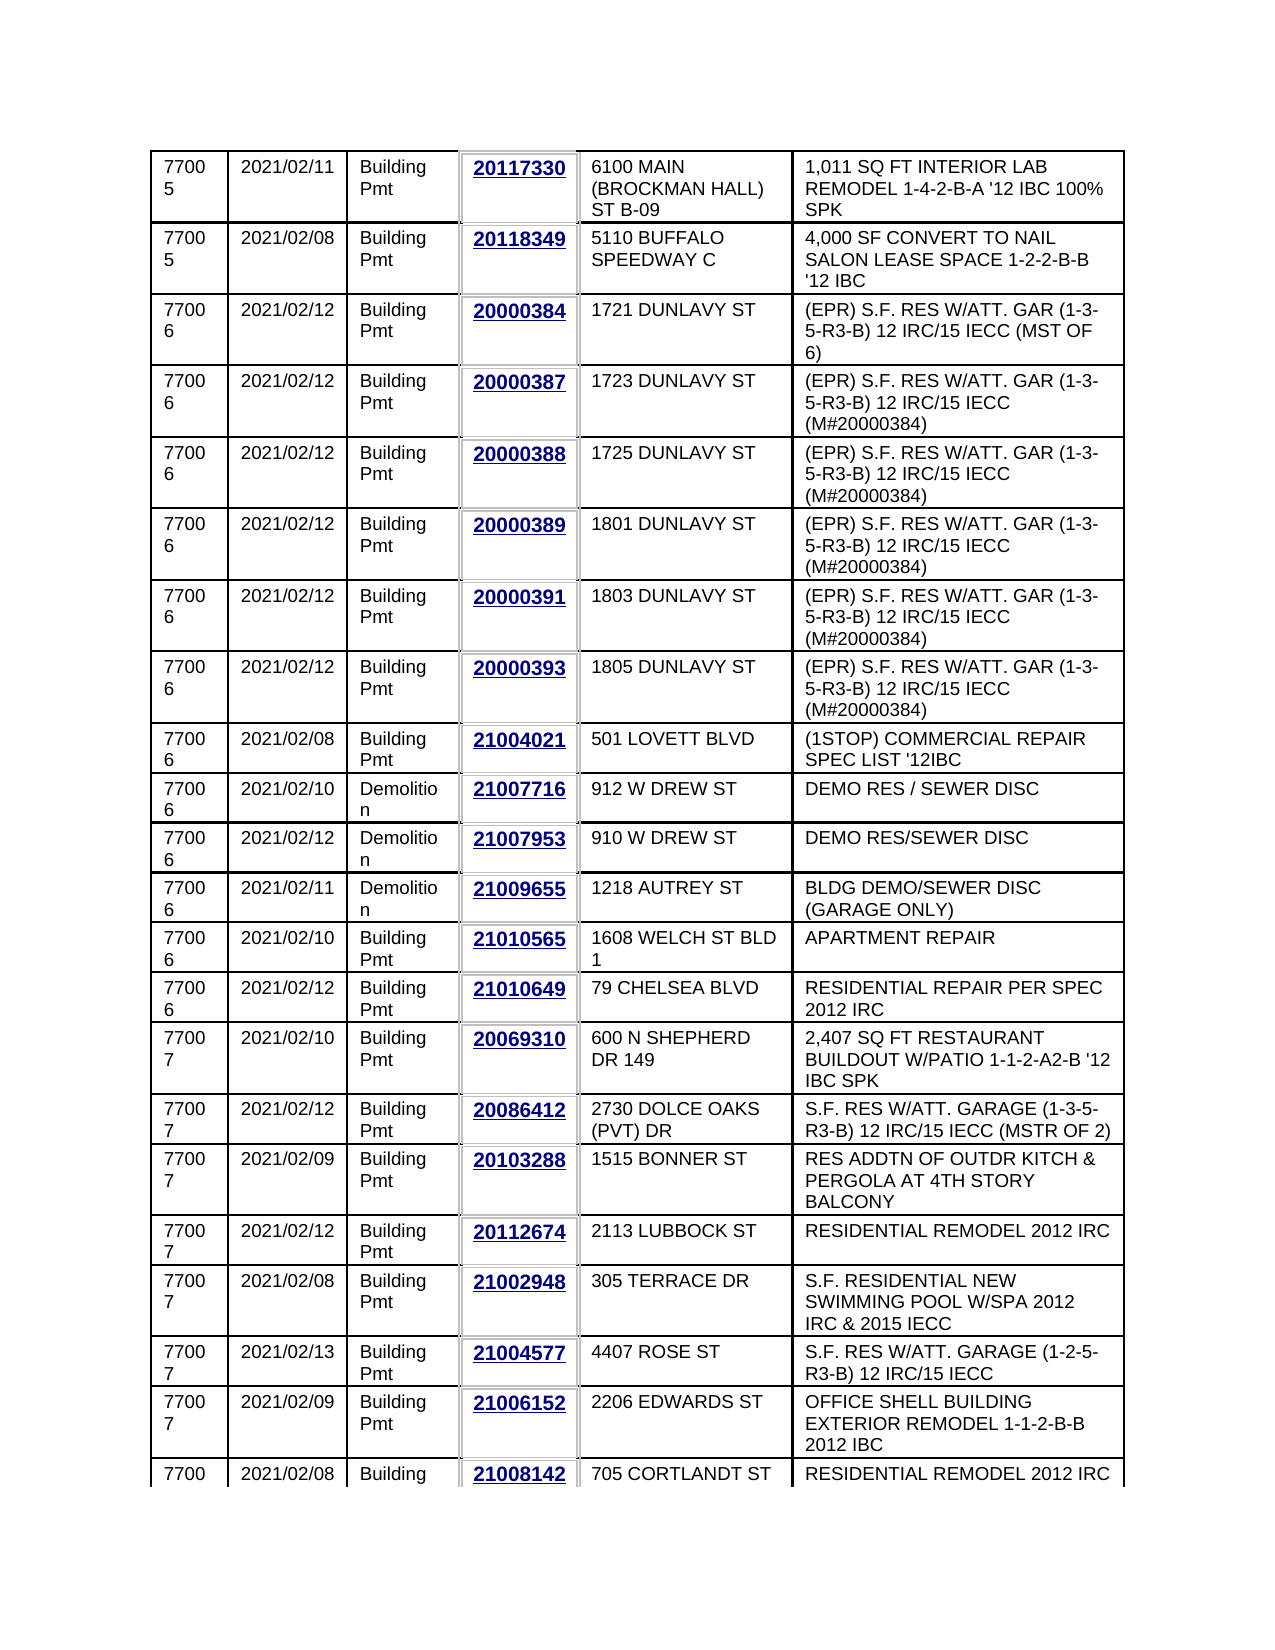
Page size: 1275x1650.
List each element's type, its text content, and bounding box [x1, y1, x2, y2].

table_cell 501 LOVETT BLVD [581, 724, 791, 772]
table_cell 21002948 [463, 1268, 576, 1335]
table_cell 77007 [152, 1337, 227, 1385]
table_cell 705 CORTLANDT ST [581, 1459, 791, 1487]
table_cell 77006 [152, 509, 227, 579]
table_cell 20069310 [463, 1026, 576, 1092]
table_cell Building Pmt [348, 224, 458, 293]
table_cell APARTMENT REPAIR [794, 923, 1123, 971]
table_cell RESIDENTIAL REPAIR PER SPEC 2012 IRC [794, 973, 1123, 1021]
table_cell RES ADDTN OF OUTDR KITCH & PERGOLA AT 4TH STORY BALCONY [794, 1145, 1123, 1214]
table_cell Building Pmt [348, 1387, 458, 1457]
table_cell 912 W DREW ST [581, 774, 791, 821]
table_cell S.F. RES W/ATT. GARAGE (1-2-5-R3-B) 12 IRC/15 IECC [794, 1337, 1123, 1385]
table_cell 20112674 [463, 1219, 576, 1264]
table_cell 77005 [152, 224, 227, 293]
table_cell 2021/02/12 [229, 438, 346, 507]
table_cell 20000384 [463, 298, 576, 364]
table_cell (EPR) S.F. RES W/ATT. GAR (1-3-5-R3-B) 12 IRC/15 IECC (MST OF 6) [794, 295, 1123, 364]
table_cell 21007716 [463, 776, 576, 821]
table_cell Building Pmt [348, 509, 458, 579]
table_cell OFFICE SHELL BUILDING EXTERIOR REMODEL 1-1-2-B-B 2012 IBC [794, 1387, 1123, 1457]
table_cell 910 W DREW ST [581, 824, 791, 871]
table_cell S.F. RESIDENTIAL NEW SWIMMING POOL W/SPA 2012 IRC & 2015 IECC [794, 1266, 1123, 1335]
table_cell 20103288 [463, 1147, 576, 1214]
table_cell BLDG DEMO/SEWER DISC (GARAGE ONLY) [794, 874, 1123, 921]
table_cell 2021/02/08 [229, 1266, 346, 1335]
table_cell 2021/02/10 [229, 774, 346, 821]
table_cell Building Pmt [348, 581, 458, 650]
table_cell 77006 [152, 581, 227, 650]
table_cell 79 CHELSEA BLVD [581, 973, 791, 1021]
table_cell 20000389 [463, 512, 576, 579]
table_cell 2021/02/12 [229, 1216, 346, 1264]
table_cell 2021/02/12 [229, 1095, 346, 1142]
table_cell 21007953 [463, 826, 576, 871]
table_cell 2021/02/08 [229, 724, 346, 772]
table_cell 21010565 [463, 926, 576, 971]
table_cell 600 N SHEPHERD DR 149 [581, 1023, 791, 1092]
table_cell 77007 [152, 1387, 227, 1457]
table_cell 77007 [152, 1145, 227, 1214]
table_cell 2021/02/10 [229, 1023, 346, 1092]
table_cell (EPR) S.F. RES W/ATT. GAR (1-3-5-R3-B) 12 IRC/15 IECC (M#20000384) [794, 509, 1123, 579]
table_cell Building Pmt [348, 652, 458, 722]
table_cell Building Pmt [348, 923, 458, 971]
table_cell 2021/02/12 [229, 366, 346, 436]
table_cell Building Pmt [348, 1023, 458, 1092]
table_cell 1608 WELCH ST BLD 1 [581, 923, 791, 971]
table_cell 21008142 [463, 1461, 576, 1487]
table_cell 1723 DUNLAVY ST [581, 366, 791, 436]
table_cell 1218 AUTREY ST [581, 874, 791, 921]
table_cell 4,000 SF CONVERT TO NAIL SALON LEASE SPACE 1-2-2-B-B '12 IBC [794, 224, 1123, 293]
table_cell 77006 [152, 774, 227, 821]
table_cell 2113 LUBBOCK ST [581, 1216, 791, 1264]
table_cell 77007 [152, 1216, 227, 1264]
table_cell Building Pmt [348, 1266, 458, 1335]
table_cell 20000393 [463, 655, 576, 722]
table_cell Building Pmt [348, 295, 458, 364]
table_cell 77007 [152, 1023, 227, 1092]
table_cell DEMO RES / SEWER DISC [794, 774, 1123, 821]
table_cell 2021/02/09 [229, 1387, 346, 1457]
table_cell 77006 [152, 973, 227, 1021]
table_cell 6100 MAIN (BROCKMAN HALL) ST B-09 [581, 152, 791, 221]
table_cell 1725 DUNLAVY ST [581, 438, 791, 507]
table_cell 77006 [152, 438, 227, 507]
table_cell Building Pmt [348, 1337, 458, 1385]
table_cell 77006 [152, 874, 227, 921]
table_cell 21009655 [463, 876, 576, 921]
table_cell 2021/02/12 [229, 652, 346, 722]
table_cell Demolition [348, 874, 458, 921]
table_cell 2021/02/09 [229, 1145, 346, 1214]
table_cell 1515 BONNER ST [581, 1145, 791, 1214]
table_cell 20000388 [463, 441, 576, 507]
table_cell Building Pmt [348, 973, 458, 1021]
table_cell 20118349 [463, 226, 576, 293]
table_cell Building Pmt [348, 724, 458, 772]
table_cell 77007 [152, 1459, 227, 1487]
table_cell 2021/02/11 [229, 152, 346, 221]
table_cell 20086412 [463, 1097, 576, 1142]
table_cell 1803 DUNLAVY ST [581, 581, 791, 650]
table_cell RESIDENTIAL REMODEL 2012 IRC [794, 1216, 1123, 1264]
table_cell 77006 [152, 652, 227, 722]
table_cell 1805 DUNLAVY ST [581, 652, 791, 722]
table_cell (EPR) S.F. RES W/ATT. GAR (1-3-5-R3-B) 12 IRC/15 IECC (M#20000384) [794, 366, 1123, 436]
table_cell 77006 [152, 295, 227, 364]
table_cell (EPR) S.F. RES W/ATT. GAR (1-3-5-R3-B) 12 IRC/15 IECC (M#20000384) [794, 438, 1123, 507]
table_cell 77006 [152, 724, 227, 772]
table_cell 305 TERRACE DR [581, 1266, 791, 1335]
table_cell Building Pmt [348, 1145, 458, 1214]
table_cell Building Pmt [348, 1459, 458, 1487]
table_cell 2021/02/11 [229, 874, 346, 921]
table_cell Demolition [348, 824, 458, 871]
table_cell 77007 [152, 1266, 227, 1335]
table_cell Building Pmt [348, 152, 458, 221]
table_cell DEMO RES/SEWER DISC [794, 824, 1123, 871]
table_cell 2021/02/08 [229, 1459, 346, 1487]
table_cell 2,407 SQ FT RESTAURANT BUILDOUT W/PATIO 1-1-2-A2-B '12 IBC SPK [794, 1023, 1123, 1092]
table_cell 20000387 [463, 369, 576, 436]
table_cell 20117330 [463, 155, 576, 221]
table_cell (1STOP) COMMERCIAL REPAIR SPEC LIST '12IBC [794, 724, 1123, 772]
table_cell 20000391 [463, 583, 576, 650]
table_cell 21010649 [463, 976, 576, 1021]
table_cell 2021/02/13 [229, 1337, 346, 1385]
table_cell Building Pmt [348, 438, 458, 507]
table_cell 21006152 [463, 1390, 576, 1457]
table_cell 5110 BUFFALO SPEEDWAY C [581, 224, 791, 293]
table_cell 2206 EDWARDS ST [581, 1387, 791, 1457]
table_cell (EPR) S.F. RES W/ATT. GAR (1-3-5-R3-B) 12 IRC/15 IECC (M#20000384) [794, 652, 1123, 722]
table_cell 2021/02/12 [229, 973, 346, 1021]
table_cell Building Pmt [348, 366, 458, 436]
table_cell 77006 [152, 923, 227, 971]
table_cell 77007 [152, 1095, 227, 1142]
table_cell (EPR) S.F. RES W/ATT. GAR (1-3-5-R3-B) 12 IRC/15 IECC (M#20000384) [794, 581, 1123, 650]
table_cell 2021/02/08 [229, 224, 346, 293]
table_cell 77006 [152, 366, 227, 436]
table_cell 21004577 [463, 1340, 576, 1385]
table_cell 2021/02/10 [229, 923, 346, 971]
table_cell 77005 [152, 152, 227, 221]
table_cell 1801 DUNLAVY ST [581, 509, 791, 579]
table_cell Building Pmt [348, 1216, 458, 1264]
table_cell 2021/02/12 [229, 824, 346, 871]
table_cell 2021/02/12 [229, 581, 346, 650]
table_cell 21004021 [463, 726, 576, 772]
table_cell S.F. RES W/ATT. GARAGE (1-3-5-R3-B) 12 IRC/15 IECC (MSTR OF 2) [794, 1095, 1123, 1142]
table_cell 77006 [152, 824, 227, 871]
table_cell 2730 DOLCE OAKS (PVT) DR [581, 1095, 791, 1142]
table_cell 2021/02/12 [229, 509, 346, 579]
table_cell Building Pmt [348, 1095, 458, 1142]
table_cell 2021/02/12 [229, 295, 346, 364]
table_cell 1,011 SQ FT INTERIOR LAB REMODEL 1-4-2-B-A '12 IBC 100% SPK [794, 152, 1123, 221]
table_cell 1721 DUNLAVY ST [581, 295, 791, 364]
table_cell 4407 ROSE ST [581, 1337, 791, 1385]
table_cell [794, 1459, 1123, 1487]
table_cell Demolition [348, 774, 458, 821]
